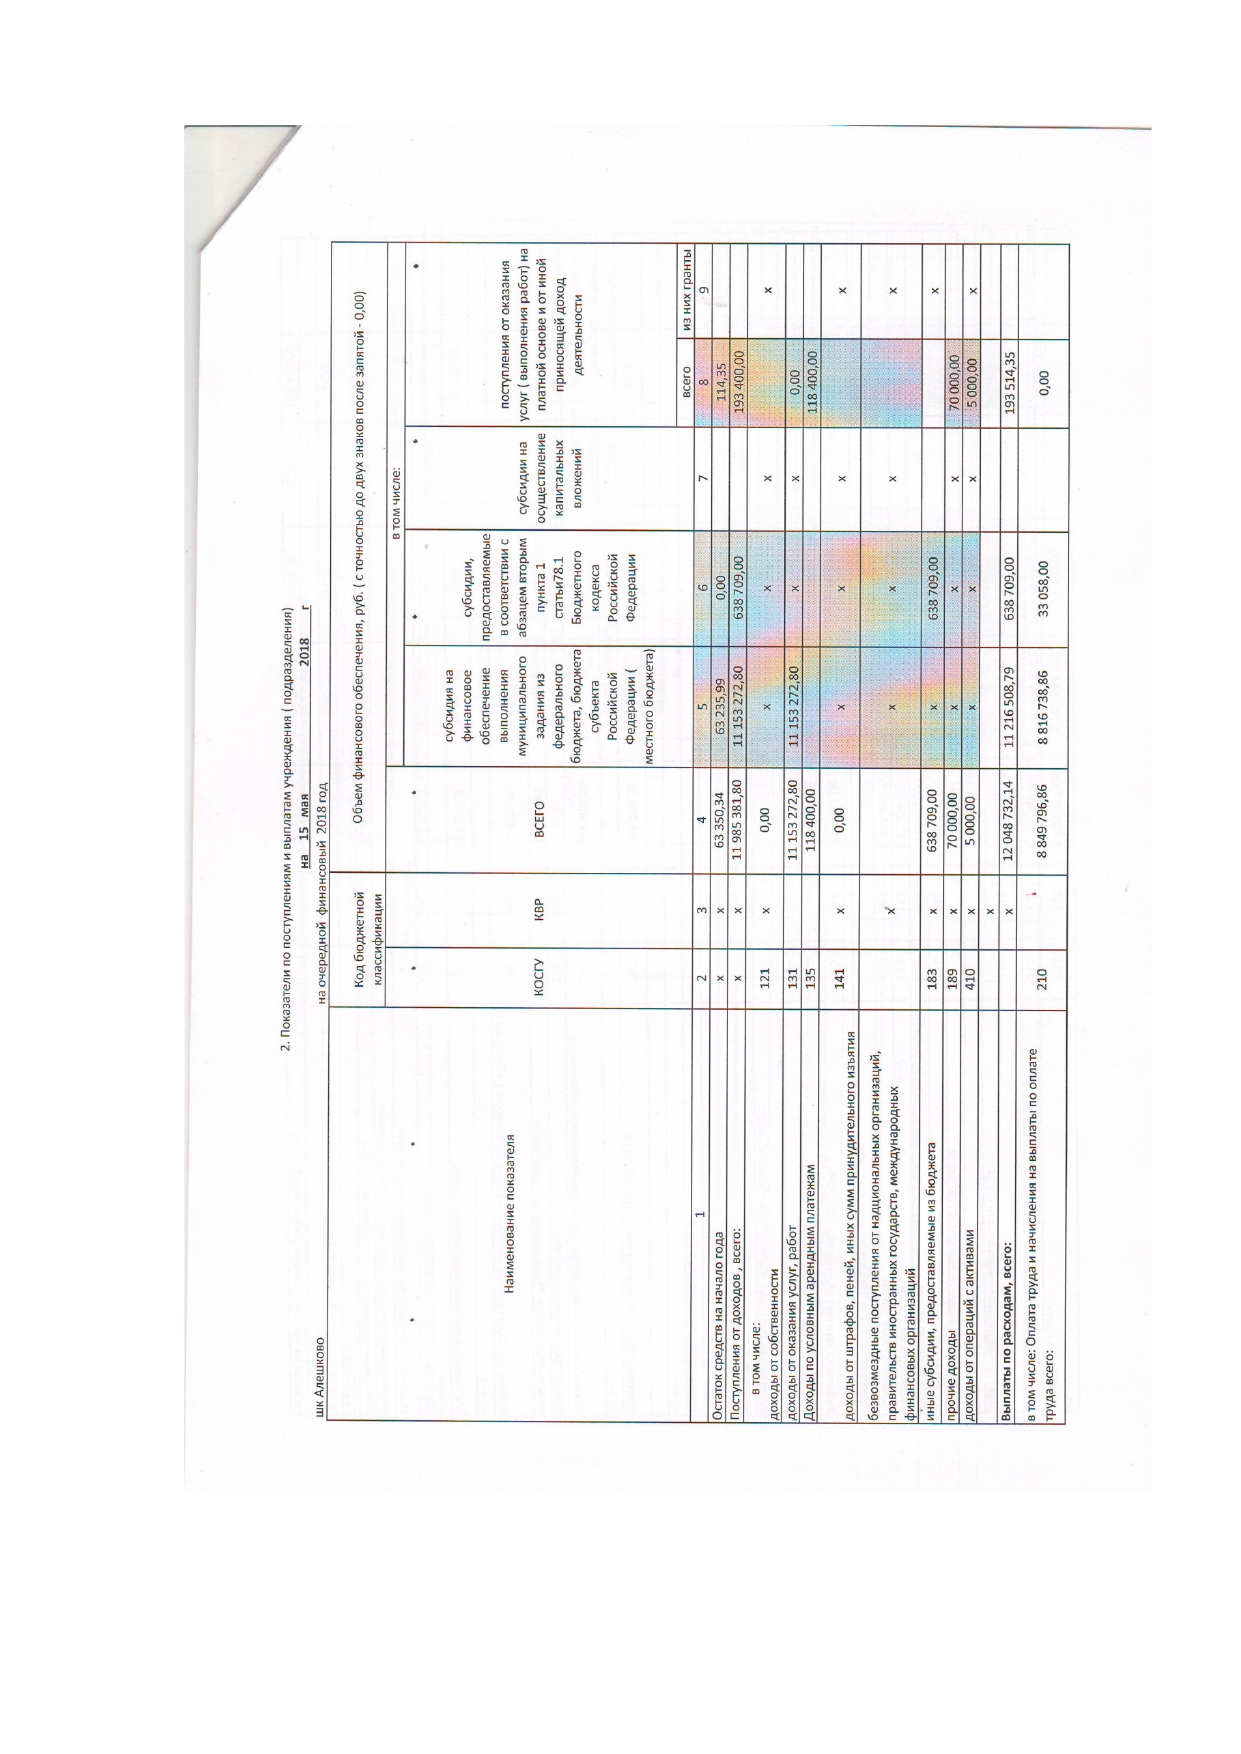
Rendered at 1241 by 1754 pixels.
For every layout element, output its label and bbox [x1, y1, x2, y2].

picture [177, 118, 1152, 1497]
